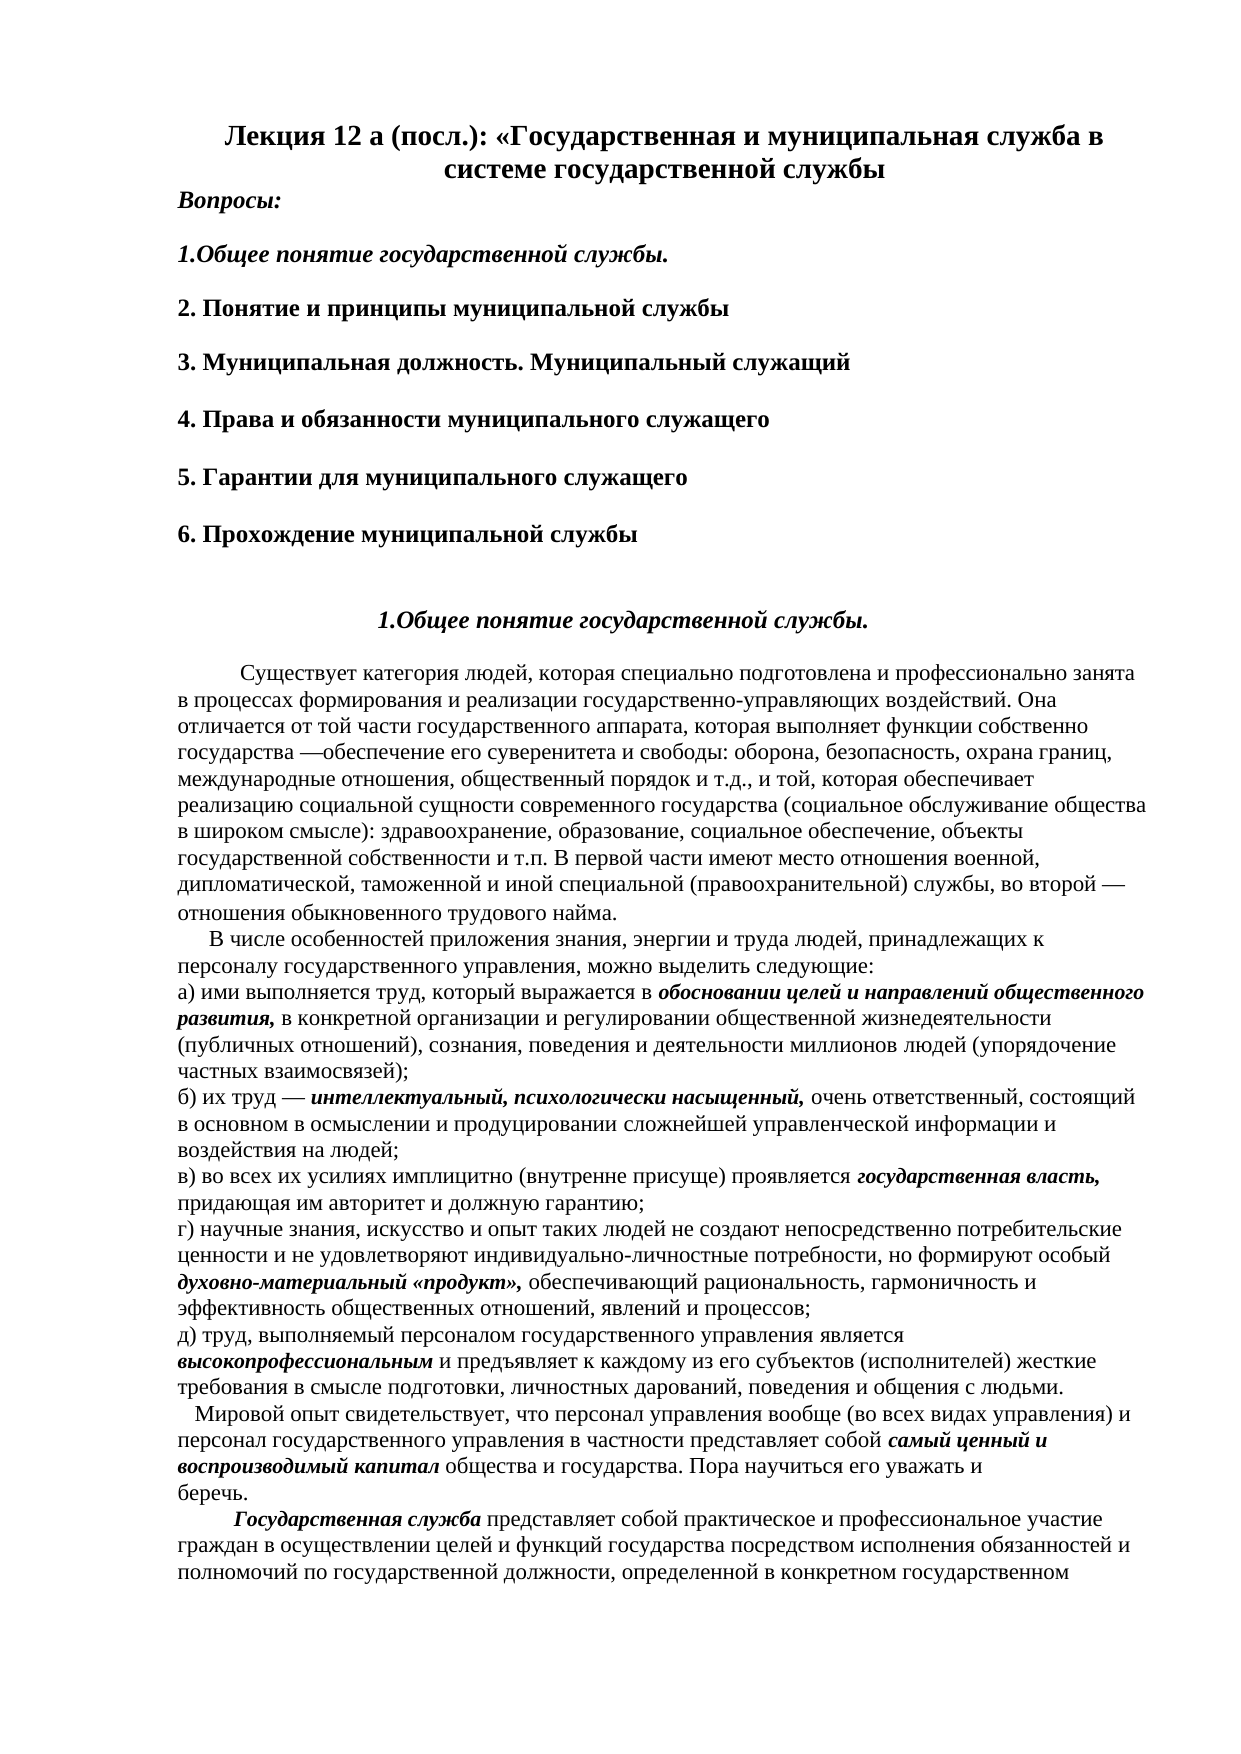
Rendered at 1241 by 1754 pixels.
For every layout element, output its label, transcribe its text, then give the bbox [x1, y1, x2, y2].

text в широком смысле): здравоохранение, образование, социальное обеспечение, объекты государственной собственности и т.п. В первой части имеют место отношения военной, дипломатической, таможенной и иной специальной (правоохранительной) службы, во второй — отношения обыкновенного трудового найма. [177, 817, 1152, 925]
text г) научные знания, искусство и опыт таких людей не создают непосредственно потребительские ценности и не удовлетворяют индивидуально-личностные потребности, но формируют особый духовно-материальный «продукт», обеспечивающий рациональность, гармоничность и эффективность общественных отношений, явлений и процессов; [177, 1215, 1152, 1321]
text в процессах формирования и реализации государственно-управляющих воздействий. Она отличается от той части государственного аппарата, которая выполняет функции собственно государства —обеспечение его суверенитета и свободы: оборона, безопасность, охрана границ, международные отношения, общественный порядок и т.д., и той, которая обеспечивает реализацию социальной сущности современного государства (социальное обслуживание общества [177, 686, 1152, 817]
text Мировой опыт свидетельствует, что персонал управления вообще (во всех видах управления) и персонал государственного управления в частности представляет собой самый ценный и воспроизводимый капитал общества и государства. Пора научиться его уважать и [177, 1400, 1152, 1479]
text б) их труд — интеллектуальный, психологически насыщенный, очень ответственный, состоящий в основном в осмыслении и продуцировании сложнейшей управленческой информации и воздействия на людей; [177, 1083, 1152, 1162]
text 1.Общее понятие государственной службы. [177, 239, 1152, 268]
text Существует категория людей, которая специально подготовлена и профессионально занята [177, 659, 1152, 686]
text 5. Гарантии для муниципального служащего [177, 462, 1152, 491]
text 4. Права и обязанности муниципального служащего [177, 404, 1152, 433]
text д) труд, выполняемый персоналом государственного управления является высокопрофессиональным и предъявляет к каждому из его субъектов (исполнителей) жесткие требования в смысле подготовки, личностных дарований, поведения и общения с людьми. [177, 1321, 1152, 1400]
text беречь. [177, 1479, 1152, 1505]
text Государственная служба представляет собой практическое и профессиональное участие граждан в осуществлении целей и функций государства посредством исполнения обязанностей и полномочий по государственной должности, определенной в конкретном государственном [177, 1505, 1152, 1584]
text 2. Понятие и принципы муниципальной службы [177, 293, 1152, 322]
text В числе особенностей приложения знания, энергии и труда людей, принадлежащих к персоналу государственного управления, можно выделить следующие: [177, 925, 1152, 978]
text 6. Прохождение муниципальной службы [177, 519, 1152, 548]
text в) во всех их усилиях имплицитно (внутренне присуще) проявляется государственная власть, придающая им авторитет и должную гарантию; [177, 1162, 1152, 1215]
text Вопросы: [177, 185, 1152, 214]
text а) ими выполняется труд, который выражается в обосновании целей и направлений общественного развития, в конкретной организации и регулировании общественной жизнедеятельности (публичных отношений), сознания, поведения и деятельности миллионов людей (упорядочение частных взаимосвязей); [177, 978, 1152, 1083]
text Лекция 12 а (посл.): «Государственная и муниципальная служба в системе государственной службы [177, 118, 1152, 185]
text 3. Муниципальная должность. Муниципальный служащий [177, 347, 1152, 376]
text 1.Общее понятие государственной службы. [177, 606, 1152, 634]
